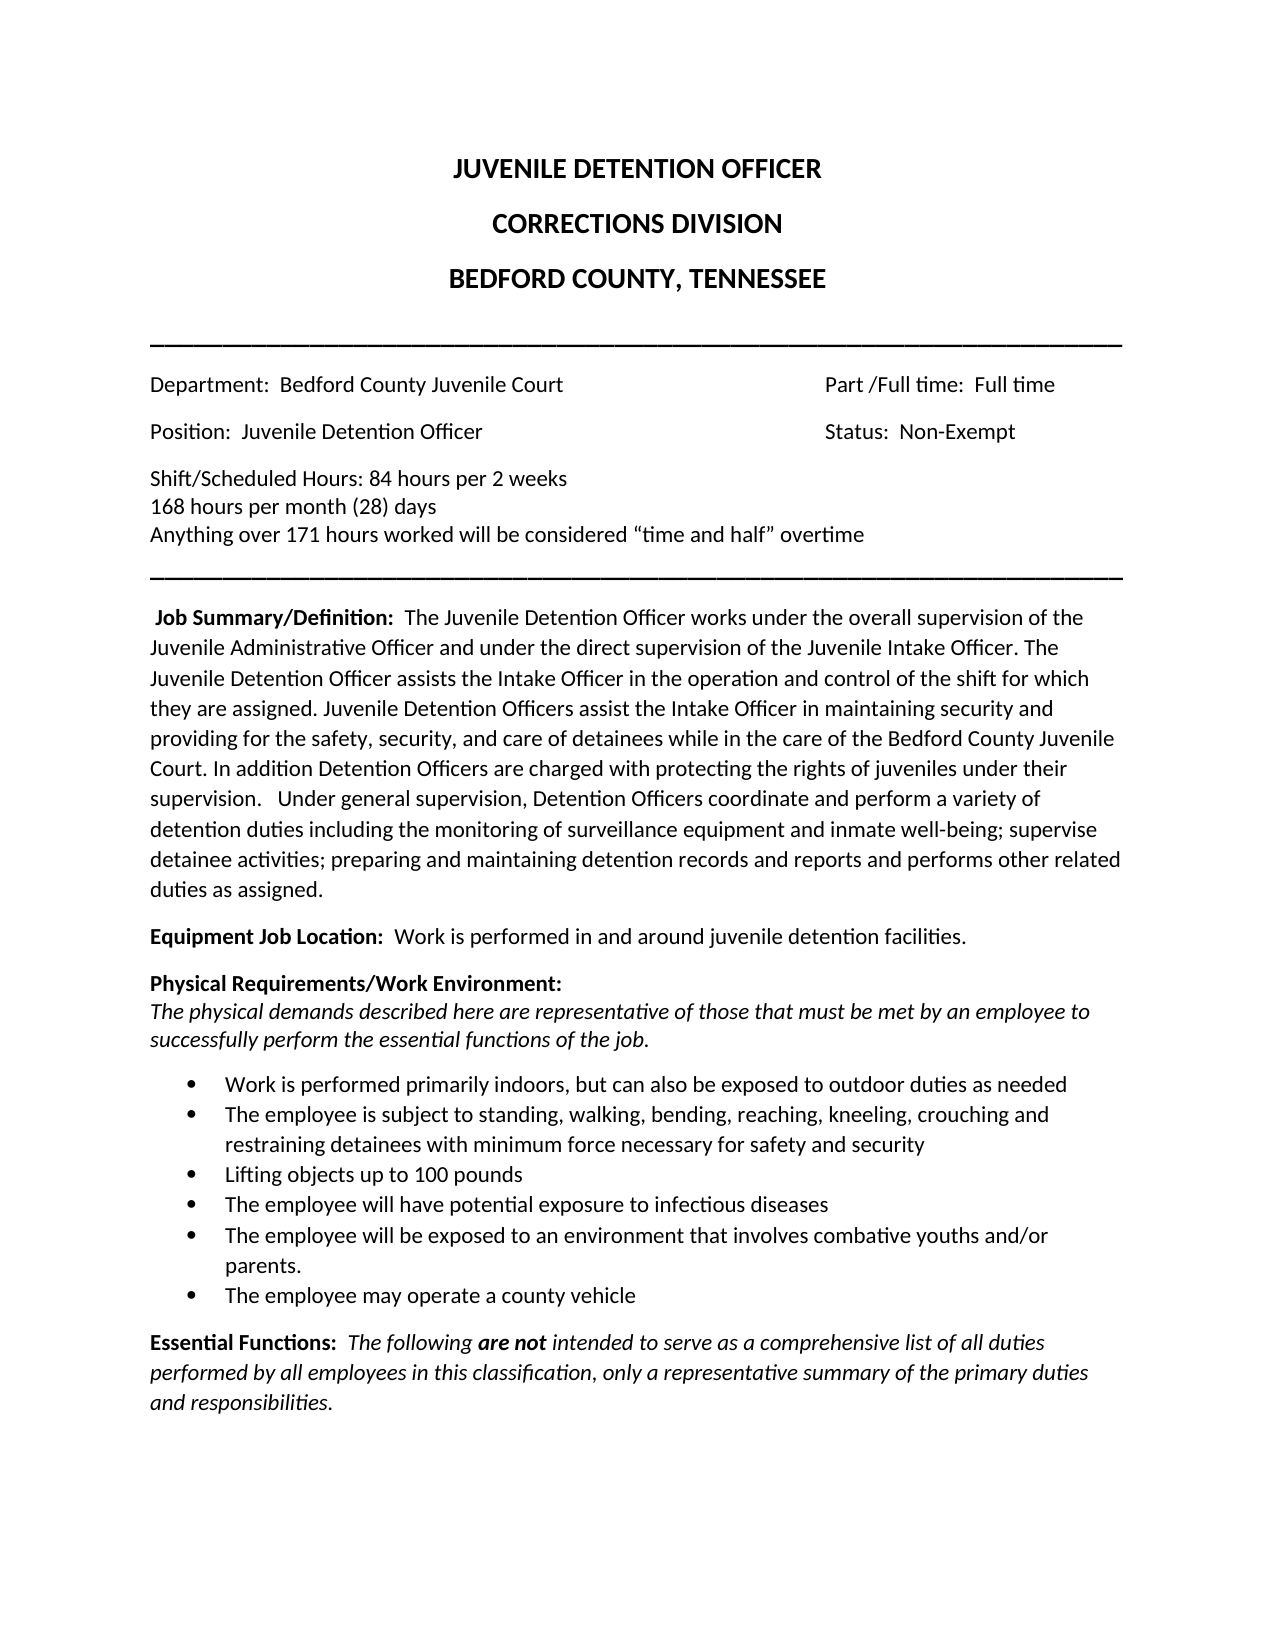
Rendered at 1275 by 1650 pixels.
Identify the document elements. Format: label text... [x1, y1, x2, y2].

text CORRECTIONS DIVISION [150, 205, 1125, 241]
text Department: Bedford County Juvenile Court Part /Full time: Full time [150, 370, 1125, 398]
list The employee will have potential exposure to infectious diseases [187, 1191, 1125, 1218]
list The employee is subject to standing, walking, bending, reaching, kneeling, crouching and restraining detainees with minimum force necessary for safety and security [187, 1100, 1125, 1158]
text ___________________________________________________________________ [150, 315, 1125, 351]
list The employee may operate a county vehicle [187, 1281, 1125, 1309]
text 168 hours per month (28) days [150, 492, 1125, 520]
text BEDFORD COUNTY, TENNESSEE [150, 260, 1125, 296]
list The employee will be exposed to an environment that involves combative youths and/or parents. [187, 1221, 1125, 1279]
text Job Summary/Definition: The Juvenile Detention Officer works under the overall supervision of the Juvenile Administrative Officer and under the direct supervision of the Juvenile Intake Officer. The Juvenile Detention Officer assists the Intake Officer in the operation and control of the shift for which they are assigned. Juvenile Detention Officers assist the Intake Officer in maintaining security and providing for the safety, security, and care of detainees while in the care of the Bedford County Juvenile Court. In addition Detention Officers are charged with protecting the rights of juveniles under their supervision. Under general supervision, Detention Officers coordinate and perform a variety of detention duties including the monitoring of surveillance equipment and inmate well-being; supervise detainee activities; preparing and maintaining detention records and reports and performs other related duties as assigned. [150, 603, 1125, 903]
text Shift/Scheduled Hours: 84 hours per 2 weeks [150, 464, 1125, 492]
text Physical Requirements/Work Environment: [150, 969, 1125, 997]
text Position: Juvenile Detention Officer Status: Non-Exempt [150, 417, 1125, 445]
text JUVENILE DETENTION OFFICER [150, 150, 1125, 186]
list Work is performed primarily indoors, but can also be exposed to outdoor duties as needed [187, 1070, 1125, 1098]
list Lifting objects up to 100 pounds [187, 1160, 1125, 1188]
text Anything over 171 hours worked will be considered “time and half” overtime [150, 520, 1125, 548]
text The physical demands described here are representative of those that must be met by an employee to successfully perform the essential functions of the job. [150, 997, 1125, 1053]
text Essential Functions: The following are not intended to serve as a comprehensive list of all duties performed by all employees in this classification, only a representative summary of the primary duties and responsibilities. [150, 1328, 1125, 1416]
text Equipment Job Location: Work is performed in and around juvenile detention facilities. [150, 922, 1125, 950]
text ___________________________________________________________________ [150, 548, 1125, 584]
